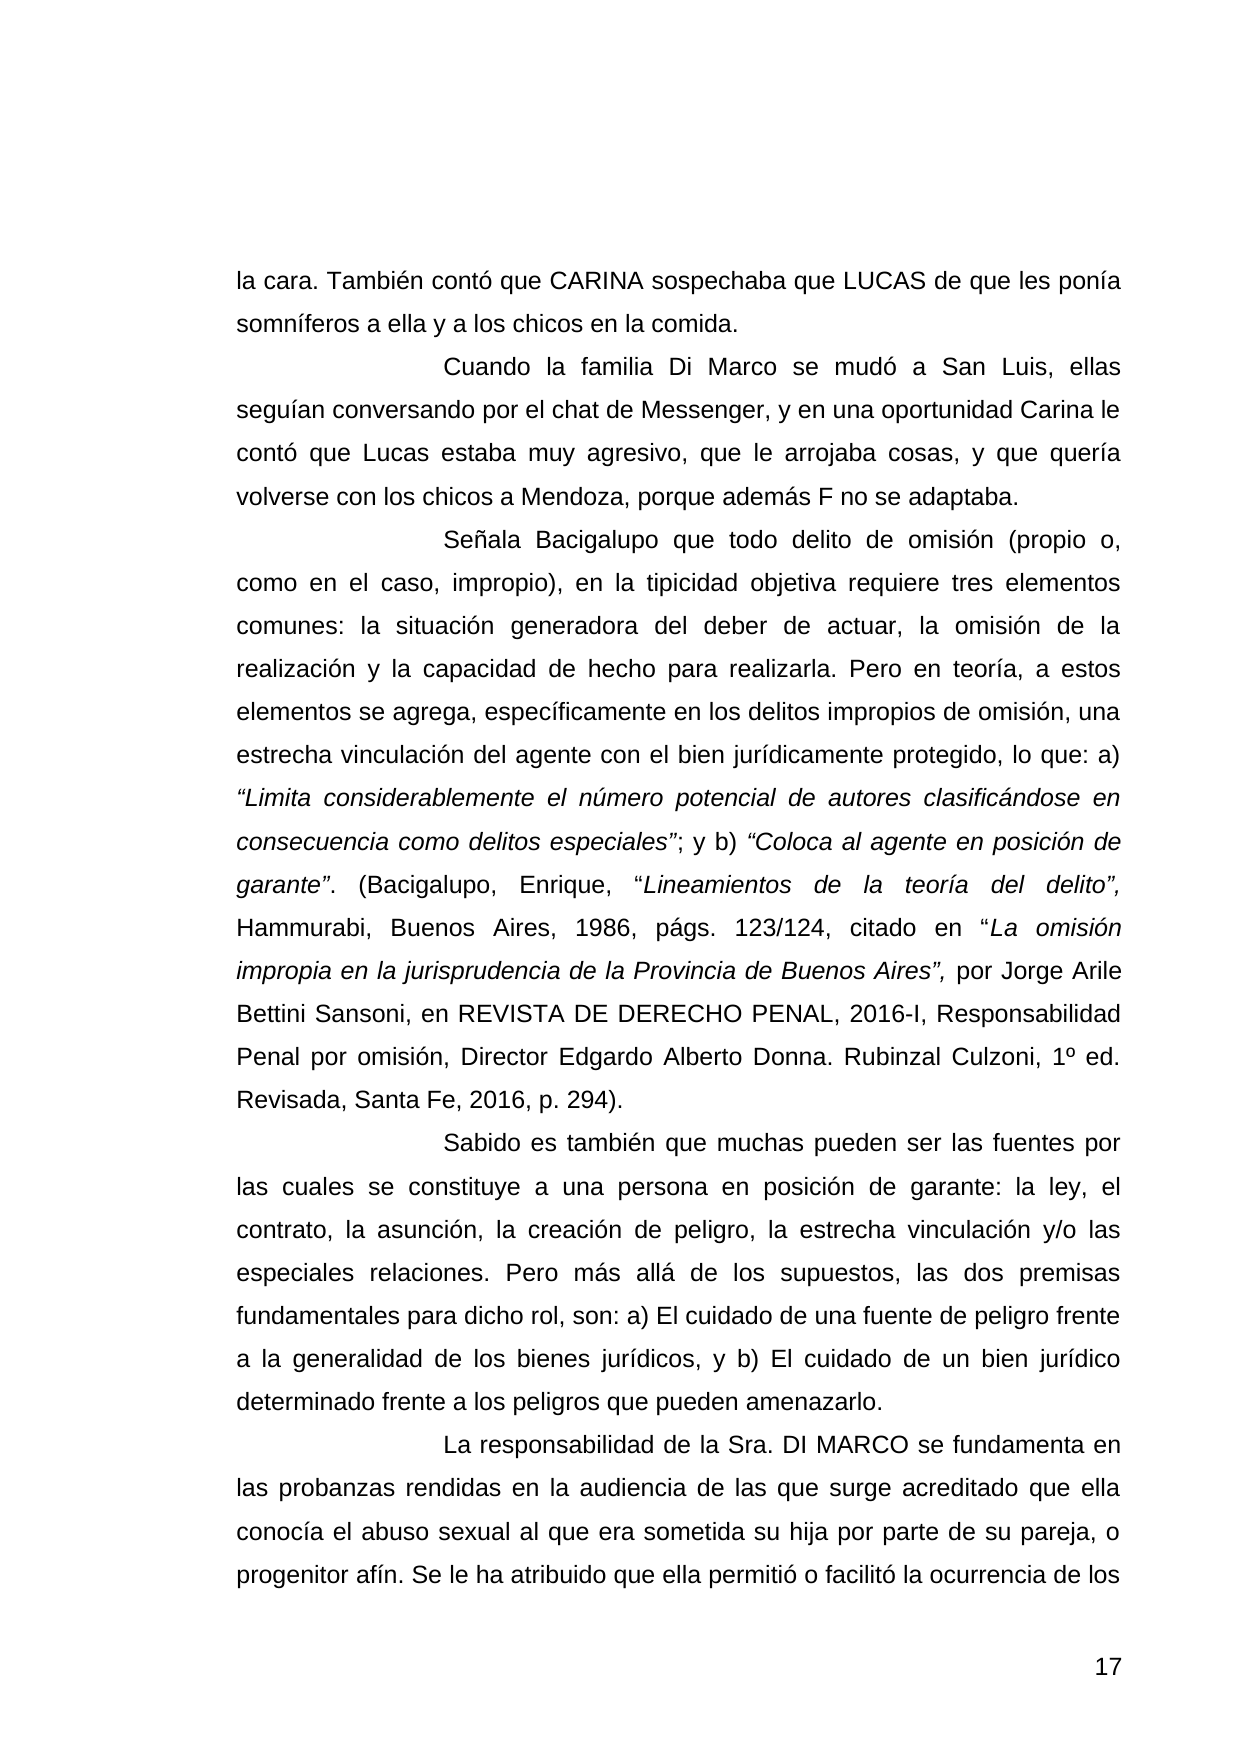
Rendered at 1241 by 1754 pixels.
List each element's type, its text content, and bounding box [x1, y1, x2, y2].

text Señala Bacigalupo que todo delito de omisión (propio o, como en el caso, impropio), en la tipicidad objetiva requiere tres elementos comunes: la situación generadora del deber de actuar, la omisión de la realización y la capacidad de hecho para realizarla. Pero en teoría, a estos elementos se agrega, específicamente en los delitos impropios de omisión, una estrecha vinculación del agente con el bien jurídicamente protegido, lo que: a) “Limita considerablemente el número potencial de autores clasificándose en consecuencia como delitos especiales”; y b) “Coloca al agente en posición de garante”. (Bacigalupo, Enrique, “Lineamientos de la teoría del delito”, Hammurabi, Buenos Aires, 1986, págs. 123/124, citado en “La omisión impropia en la jurisprudencia de la Provincia de Buenos Aires”, por Jorge Arile Bettini Sansoni, en REVISTA DE DERECHO PENAL, 2016-I, Responsabilidad Penal por omisión, Director Edgardo Alberto Donna. Rubinzal Culzoni, 1º ed. Revisada, Santa Fe, 2016, p. 294). [236, 524, 1122, 1114]
text Sabido es también que muchas pueden ser las fuentes por las cuales se constituye a una persona en posición de garante: la ley, el contrato, la asunción, la creación de peligro, la estrecha vinculación y/o las especiales relaciones. Pero más allá de los supuestos, las dos premisas fundamentales para dicho rol, son: a) El cuidado de una fuente de peligro frente a la generalidad de los bienes jurídicos, y b) El cuidado de un bien jurídico determinado frente a los peligros que pueden amenazarlo. [236, 1128, 1122, 1416]
list Cuando la familia Di Marco se mudó a San Luis, ellas seguían conversando por el chat de Messenger, y en una oportunidad Carina le contó que Lucas estaba muy agresivo, que le arrojaba cosas, y que quería volverse con los chicos a Mendoza, porque además F no se adaptaba. [236, 352, 1122, 510]
